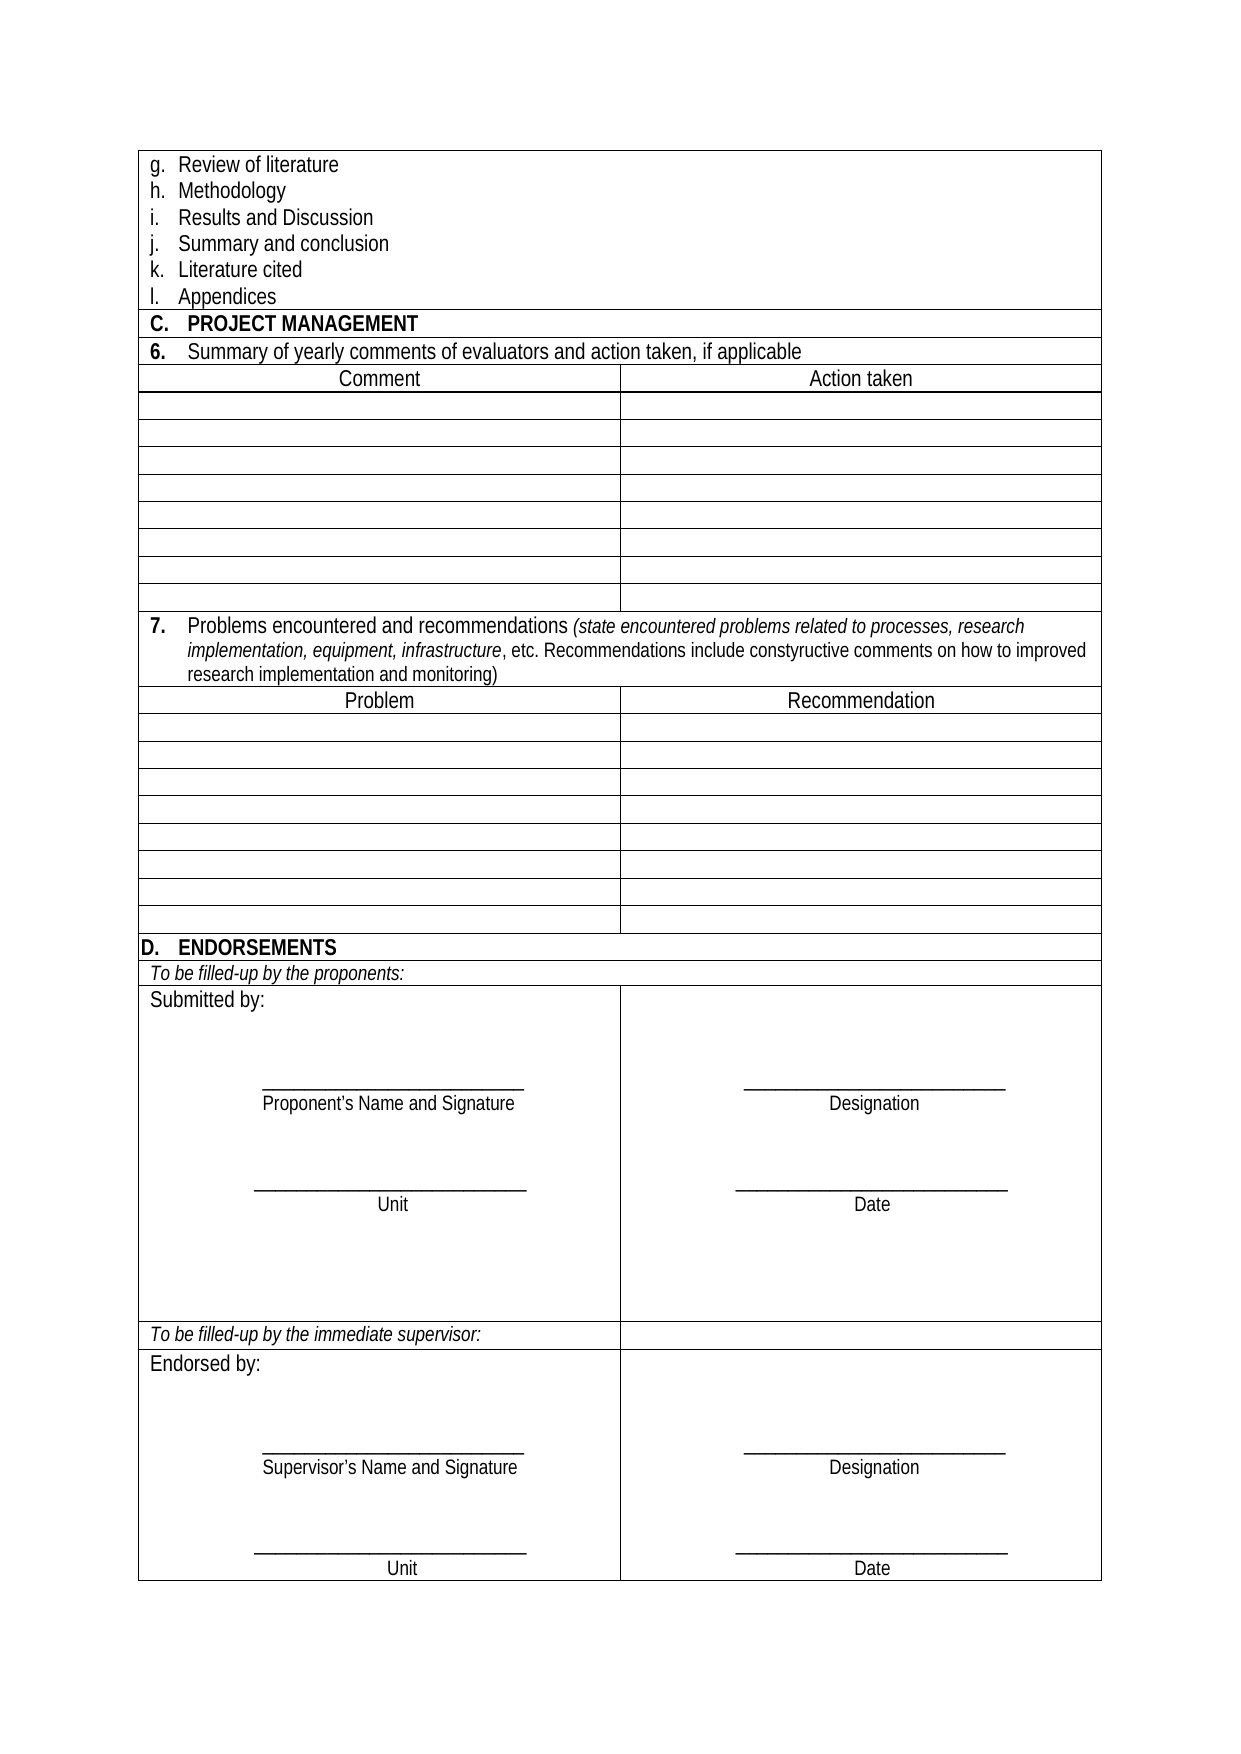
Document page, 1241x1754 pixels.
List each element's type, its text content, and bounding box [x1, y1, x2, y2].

table_cell Problems encountered and recommendations (state encountered problems related to processes, research implementation, equipment, infrastructure, etc. Recommendations include constyructive comments on how to improved research implementation and monitoring) [139, 612, 1101, 686]
table_cell Action taken [621, 365, 1101, 391]
table_cell [621, 714, 1101, 741]
table_cell _________________________ Designation __________________________ Date [621, 986, 1101, 1321]
table_cell [621, 584, 1101, 611]
table_cell [621, 742, 1101, 768]
table_cell [139, 447, 620, 473]
table_cell Problem [139, 687, 620, 713]
table_cell [621, 1322, 1101, 1349]
table_cell [139, 824, 620, 850]
table_cell [139, 584, 620, 611]
table_cell [621, 447, 1101, 473]
table_cell [139, 714, 620, 741]
table_cell [621, 769, 1101, 795]
table_cell [621, 557, 1101, 583]
table_cell [139, 393, 620, 419]
table_cell [621, 879, 1101, 905]
table_cell [139, 420, 620, 446]
table_cell To be filled-up by the proponents: [139, 961, 1101, 985]
table_cell [621, 824, 1101, 850]
table_cell [139, 851, 620, 878]
table_cell [139, 475, 620, 501]
table_cell To be filled-up by the immediate supervisor: [139, 1322, 620, 1349]
table_cell ENDORSEMENTS [139, 934, 1101, 960]
table_cell Summary of yearly comments of evaluators and action taken, if applicable [139, 338, 1101, 364]
table_cell [139, 879, 620, 905]
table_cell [139, 1350, 620, 1580]
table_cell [139, 151, 1101, 309]
table_cell Submitted by: _________________________ Proponent’s Name and Signature __________________________ Unit [139, 986, 620, 1321]
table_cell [621, 1350, 1101, 1580]
table_cell [621, 420, 1101, 446]
table_cell [139, 502, 620, 528]
table_cell [621, 851, 1101, 878]
table_cell [139, 796, 620, 823]
table_cell [139, 906, 620, 932]
table_cell [139, 742, 620, 768]
table_cell [621, 502, 1101, 528]
table_cell PROJECT MANAGEMENT [139, 310, 1101, 337]
table_cell [139, 769, 620, 795]
table_cell [621, 796, 1101, 823]
table_cell [139, 529, 620, 556]
table_cell [621, 906, 1101, 932]
table_cell [139, 557, 620, 583]
table_cell [621, 393, 1101, 419]
table_cell Comment [139, 365, 620, 391]
table_cell Recommendation [621, 687, 1101, 713]
table_cell [621, 475, 1101, 501]
table_cell [621, 529, 1101, 556]
